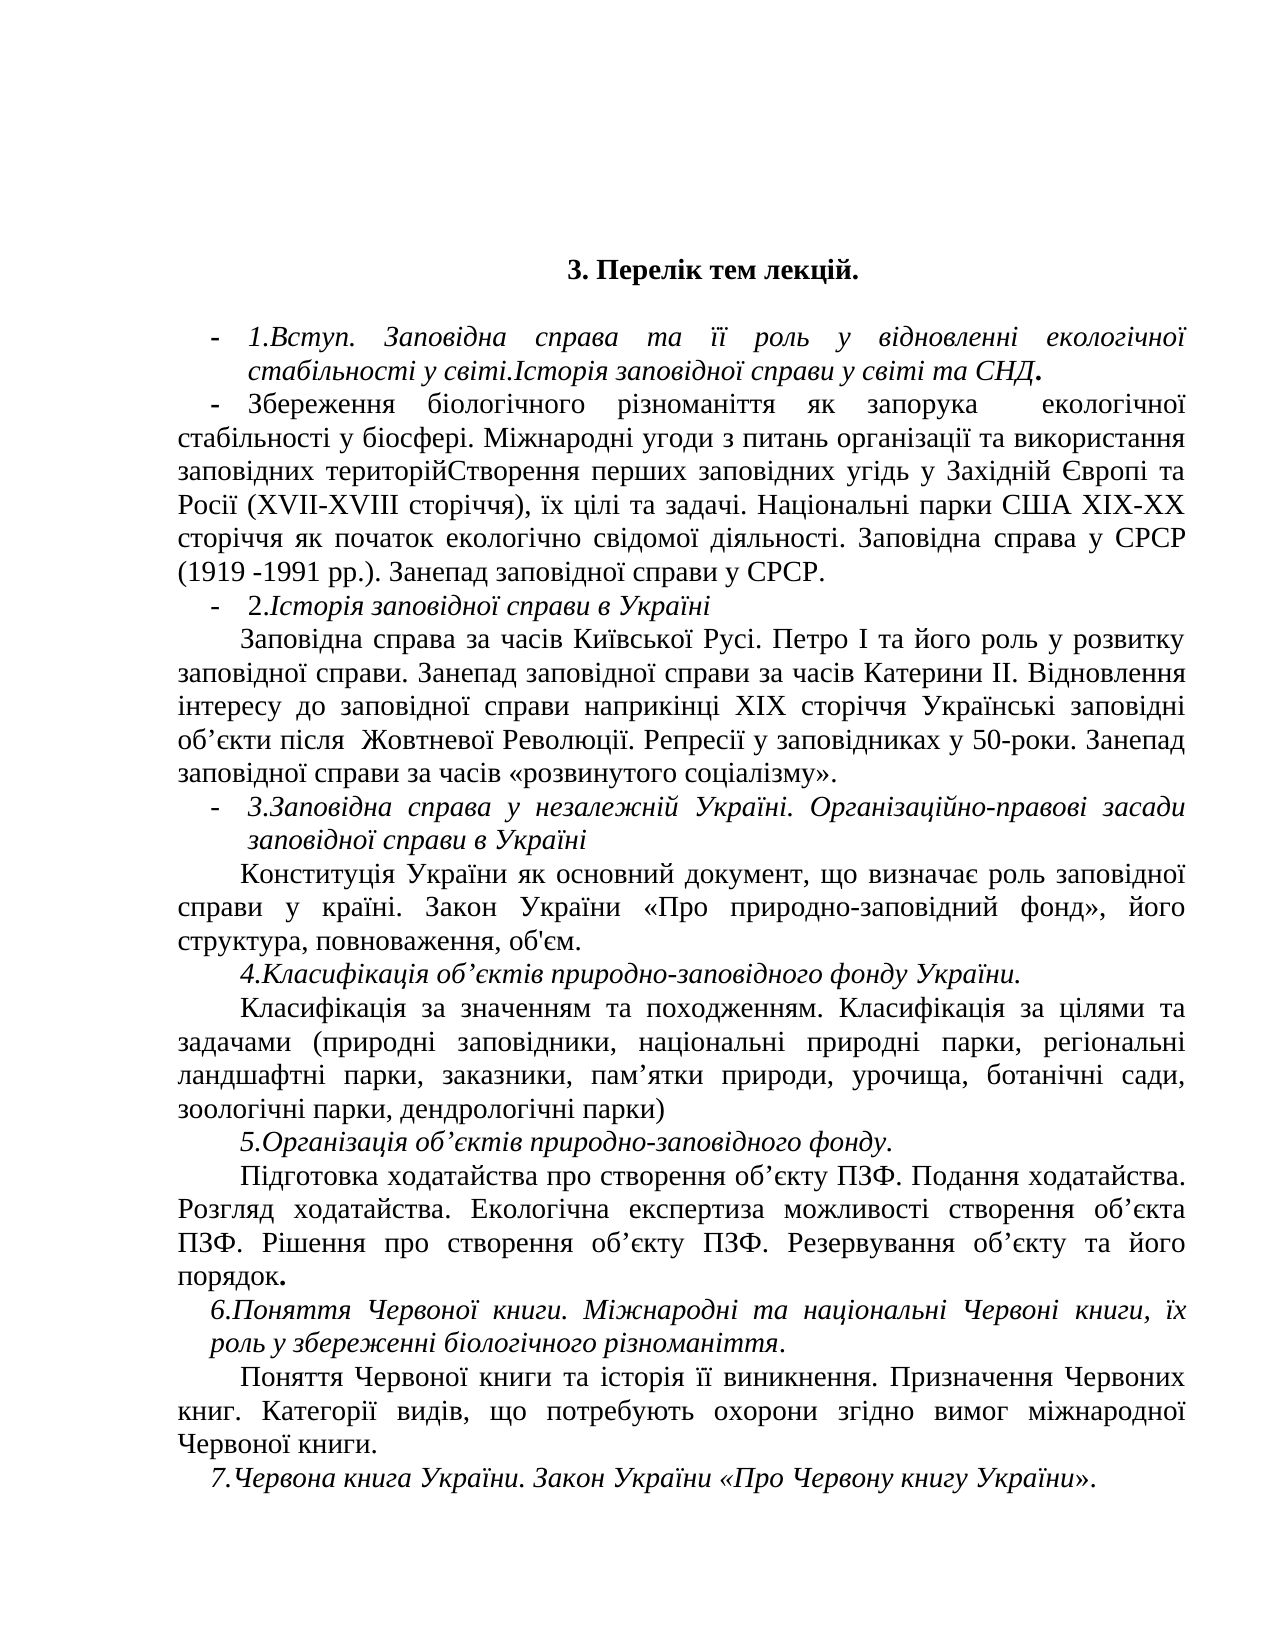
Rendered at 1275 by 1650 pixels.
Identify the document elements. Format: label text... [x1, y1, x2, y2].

text 7.Червона книга України. Закон України «Про Червону книгу України». [210, 1460, 1186, 1493]
text 5.Організація об’єктів природно-заповідного фонду. [177, 1124, 1186, 1158]
list 3.Заповідна справа у незалежній Україні. Організаційно-правові засади заповідної справи в Україні [210, 789, 1186, 856]
text 3. Перелік тем лекцій. [177, 252, 1186, 286]
text 6.Поняття Червоної книги. Міжнародні та національні Червоні книги, їх роль у збереженні біологічного різноманіття. [210, 1292, 1186, 1359]
text Конституція України як основний документ, що визначає роль заповідної справи у країні. Закон України «Про природно-заповідний фонд», його структура, повноваження, об'єм. [177, 856, 1186, 957]
list 2.Історія заповідної справи в Україні [210, 588, 1186, 621]
list Збереження біологічного різноманіття як запорука екологічної стабільності у біосфері. Міжнародні угоди з питань організації та використання заповідних територійСтворення перших заповідних угідь у Західній Європі та Росії (ХVII-XVIII сторіччя), їх цілі та задачі. Національні парки США ХІХ-ХХ сторіччя як початок екологічно свідомої діяльності. Заповідна справа у СРСР (1919 -1991 рр.). Занепад заповідної справи у СРСР. [177, 386, 1186, 588]
text Поняття Червоної книги та історія її виникнення. Призначення Червоних книг. Категорії видів, що потребують охорони згідно вимог міжнародної Червоної книги. [177, 1359, 1186, 1460]
text Класифікація за значенням та походженням. Класифікація за цілями та задачами (природні заповідники, національні природні парки, регіональні ландшафтні парки, заказники, пам’ятки природи, урочища, ботанічні сади, зоологічні парки, дендрологічні парки) [177, 990, 1186, 1124]
list 1.Вступ. Заповідна справа та її роль у відновленні екологічної стабільності у світі.Історія заповідної справи у світі та СНД. [210, 319, 1186, 386]
text Підготовка ходатайства про створення об’єкту ПЗФ. Подання ходатайства. Розгляд ходатайства. Екологічна експертиза можливості створення об’єкта ПЗФ. Рішення про створення об’єкту ПЗФ. Резервування об’єкту та його порядок. [177, 1158, 1186, 1292]
text 4.Класифікація об’єктів природно-заповідного фонду України. [240, 957, 1186, 990]
text Заповідна справа за часів Київської Русі. Петро І та його роль у розвитку заповідної справи. Занепад заповідної справи за часів Катерини ІІ. Відновлення інтересу до заповідної справи наприкінці ХІХ сторіччя Українські заповідні об’єкти після Жовтневої Революції. Репресії у заповідниках у 50-роки. Занепад заповідної справи за часів «розвинутого соціалізму». [177, 621, 1186, 789]
